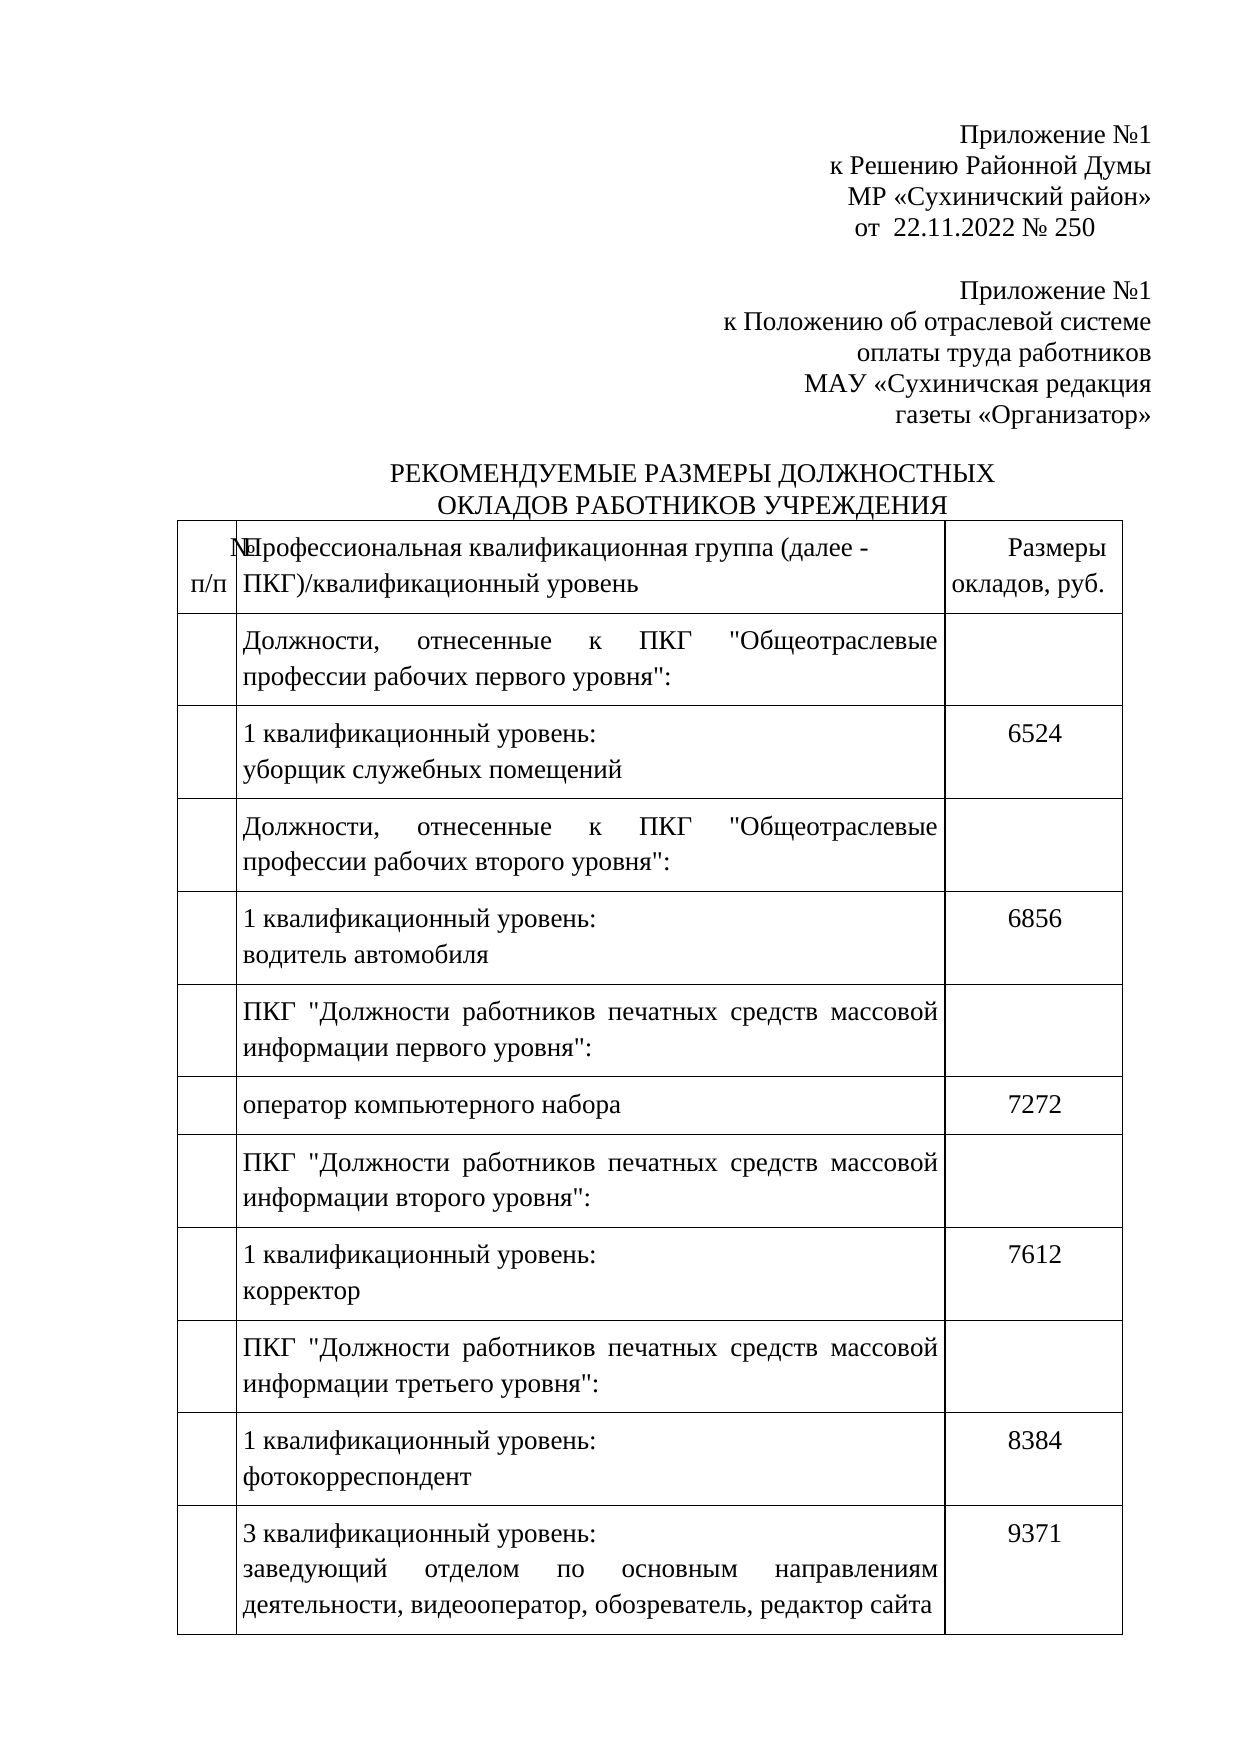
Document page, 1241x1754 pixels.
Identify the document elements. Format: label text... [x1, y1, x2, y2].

table_cell 1 квалификационный уровень: корректор [237, 1228, 944, 1319]
text РЕКОМЕНДУЕМЫЕ РАЗМЕРЫ ДОЛЖНОСТНЫХ [177, 458, 1152, 489]
text МР «Сухиничский район» [177, 180, 1152, 212]
table_cell [946, 1135, 1122, 1227]
table_cell [178, 985, 236, 1076]
text газеты «Организатор» [177, 398, 1152, 429]
table_cell 9371 [946, 1506, 1122, 1633]
table_cell [946, 1321, 1122, 1412]
text Приложение №1 [177, 274, 1152, 305]
table_cell [178, 1321, 236, 1412]
text МАУ «Сухиничская редакция [177, 367, 1152, 398]
text ОКЛАДОВ РАБОТНИКОВ УЧРЕЖДЕНИЯ [177, 489, 1152, 520]
table_header Профессиональная квалификационная группа (далее - ПКГ)/квалификационный уровень [237, 521, 944, 613]
table_cell [178, 1506, 236, 1633]
text к Положению об отраслевой системе [177, 305, 1152, 336]
table_cell Должности, отнесенные к ПКГ "Общеотраслевые профессии рабочих второго уровня": [237, 799, 944, 891]
table_cell ПКГ "Должности работников печатных средств массовой информации второго уровня": [237, 1135, 944, 1227]
table_cell 7272 [946, 1077, 1122, 1134]
table_cell [178, 1077, 236, 1134]
table_cell [178, 706, 236, 798]
table_cell 8384 [946, 1413, 1122, 1505]
table_cell ПКГ "Должности работников печатных средств массовой информации третьего уровня": [237, 1321, 944, 1412]
table_header № п/п [178, 521, 236, 613]
table_cell 6524 [946, 706, 1122, 798]
table_cell [946, 799, 1122, 891]
text оплаты труда работников [177, 336, 1152, 367]
table_cell [178, 892, 236, 983]
table_cell [178, 799, 236, 891]
table_cell 1 квалификационный уровень: фотокорреспондент [237, 1413, 944, 1505]
table_cell ПКГ "Должности работников печатных средств массовой информации первого уровня": [237, 985, 944, 1076]
table_cell 3 квалификационный уровень: заведующий отделом по основным направлениям деятельности, видеооператор, обозреватель, редактор сайта [237, 1506, 944, 1633]
text от 22.11.2022 № 250 [177, 212, 1152, 243]
table_cell 7612 [946, 1228, 1122, 1319]
text к Решению Районной Думы [177, 149, 1152, 180]
table_cell 6856 [946, 892, 1122, 983]
table_cell [178, 614, 236, 705]
table_cell [178, 1135, 236, 1227]
table_cell 1 квалификационный уровень: уборщик служебных помещений [237, 706, 944, 798]
text Приложение №1 [177, 118, 1152, 149]
table_cell Должности, отнесенные к ПКГ "Общеотраслевые профессии рабочих первого уровня": [237, 614, 944, 705]
table_header Размеры окладов, руб. [946, 521, 1122, 613]
table_cell 1 квалификационный уровень: водитель автомобиля [237, 892, 944, 983]
table_cell [178, 1228, 236, 1319]
table_cell [946, 614, 1122, 705]
table_cell оператор компьютерного набора [237, 1077, 944, 1134]
table_cell [178, 1413, 236, 1505]
table_cell [946, 985, 1122, 1076]
